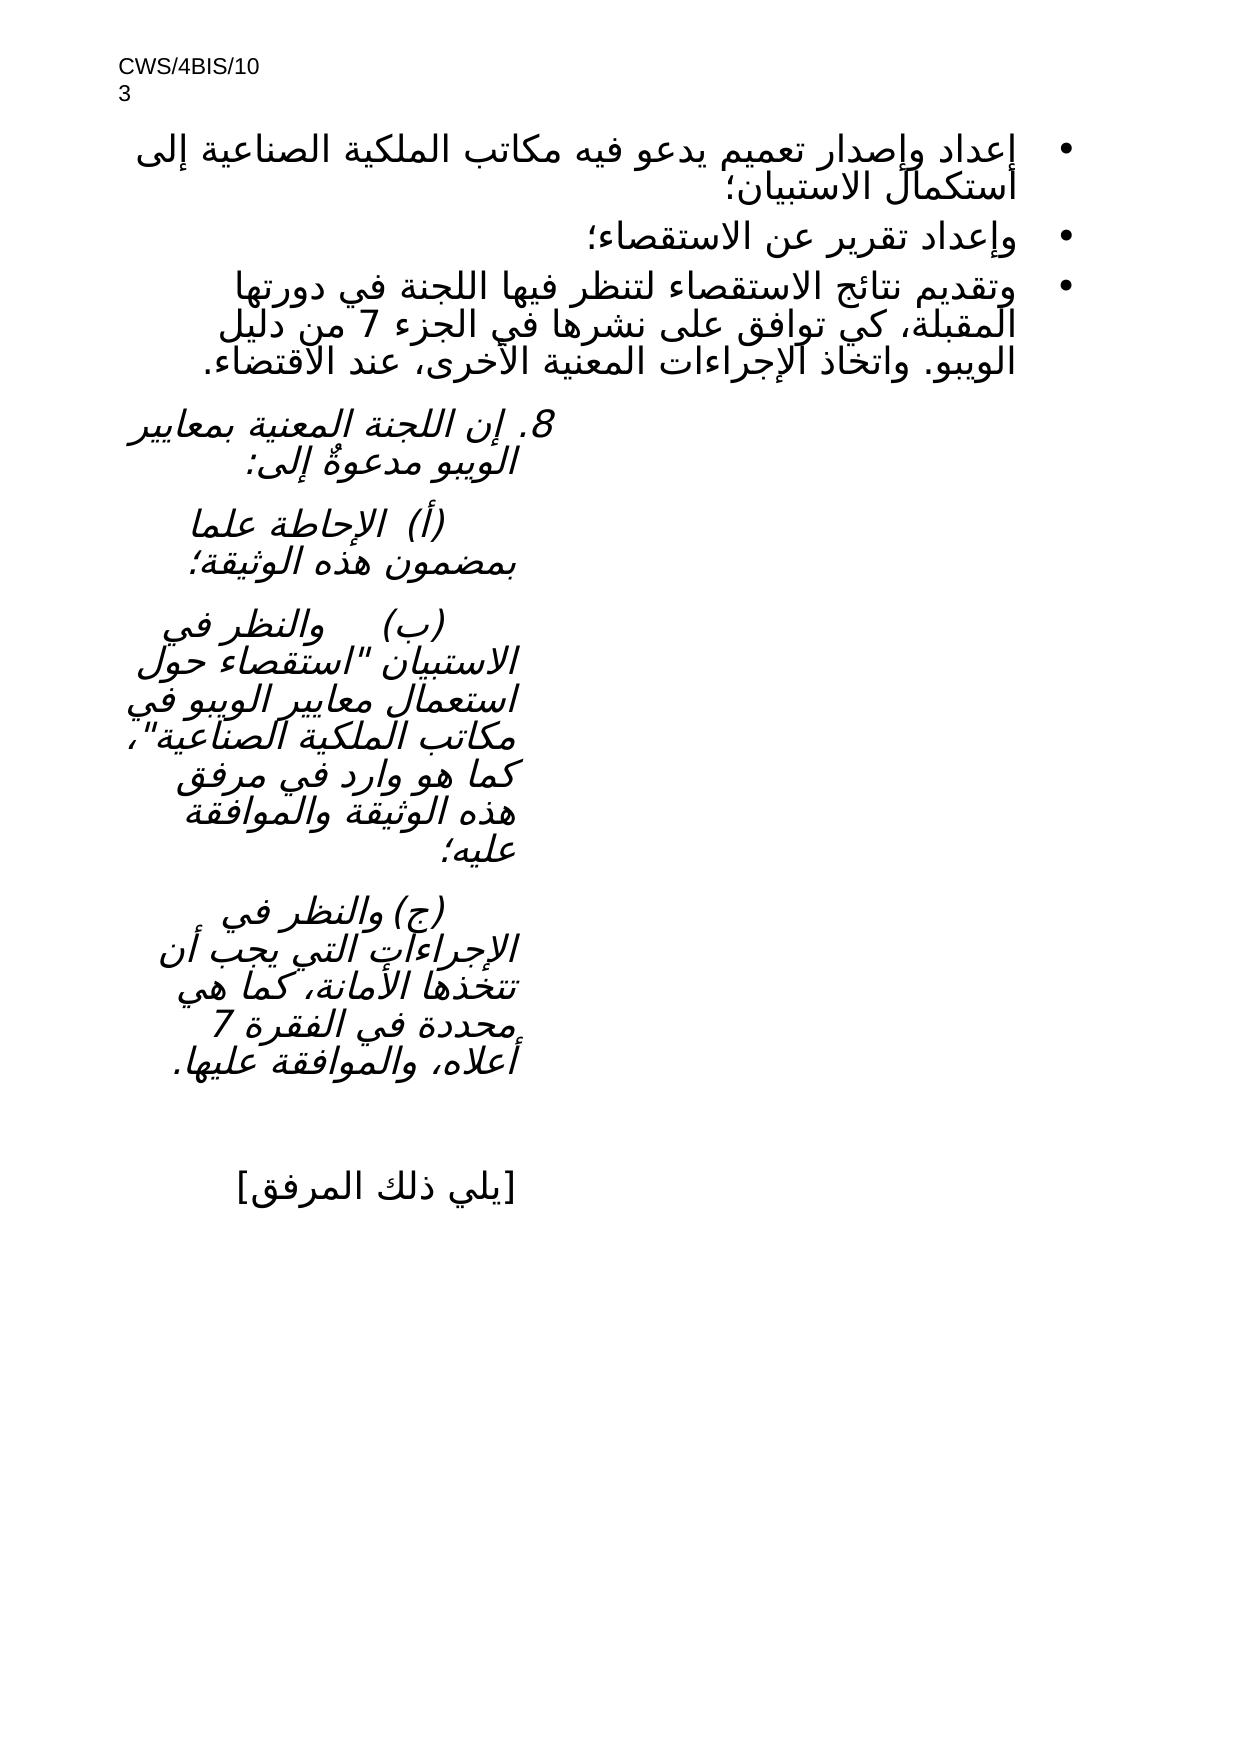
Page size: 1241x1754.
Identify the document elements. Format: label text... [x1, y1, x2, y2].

text [يلي ذلك المرفق] [306, 1170, 516, 1207]
list وتقديم نتائج الاستقصاء لتنظر فيها اللجنة في دورتها المقبلة، كي توافق على نشرها في الجزء 7 من دليل الويبو. واتخاذ الإجراءات المعنية الأخرى، عند الاقتضاء. [118, 270, 1055, 382]
list إعداد وإصدار تعميم يدعو فيه مكاتب الملكية الصناعية إلى استكمال الاستبيان؛ [118, 132, 1055, 207]
text [يلي ذلك المرفق] [118, 1170, 347, 1207]
list وإعداد تقرير عن الاستقصاء؛ [118, 220, 1055, 257]
text إن اللجنة المعنية بمعايير الويبو مدعوةٌ إلى: [118, 407, 516, 482]
list (ج) والنظر في الإجراءات التي يجب أن تتخذها الأمانة، كما هي محددة في الفقرة 7 أعلاه، والموافقة عليها. [118, 895, 516, 1082]
list (أ) الإحاطة علما بمضمون هذه الوثيقة؛ [118, 507, 516, 582]
list (ب) والنظر في الاستبيان "استقصاء حول استعمال معايير الويبو في مكاتب الملكية الصناعية"، كما هو وارد في مرفق هذه الوثيقة والموافقة عليه؛ [118, 607, 516, 870]
